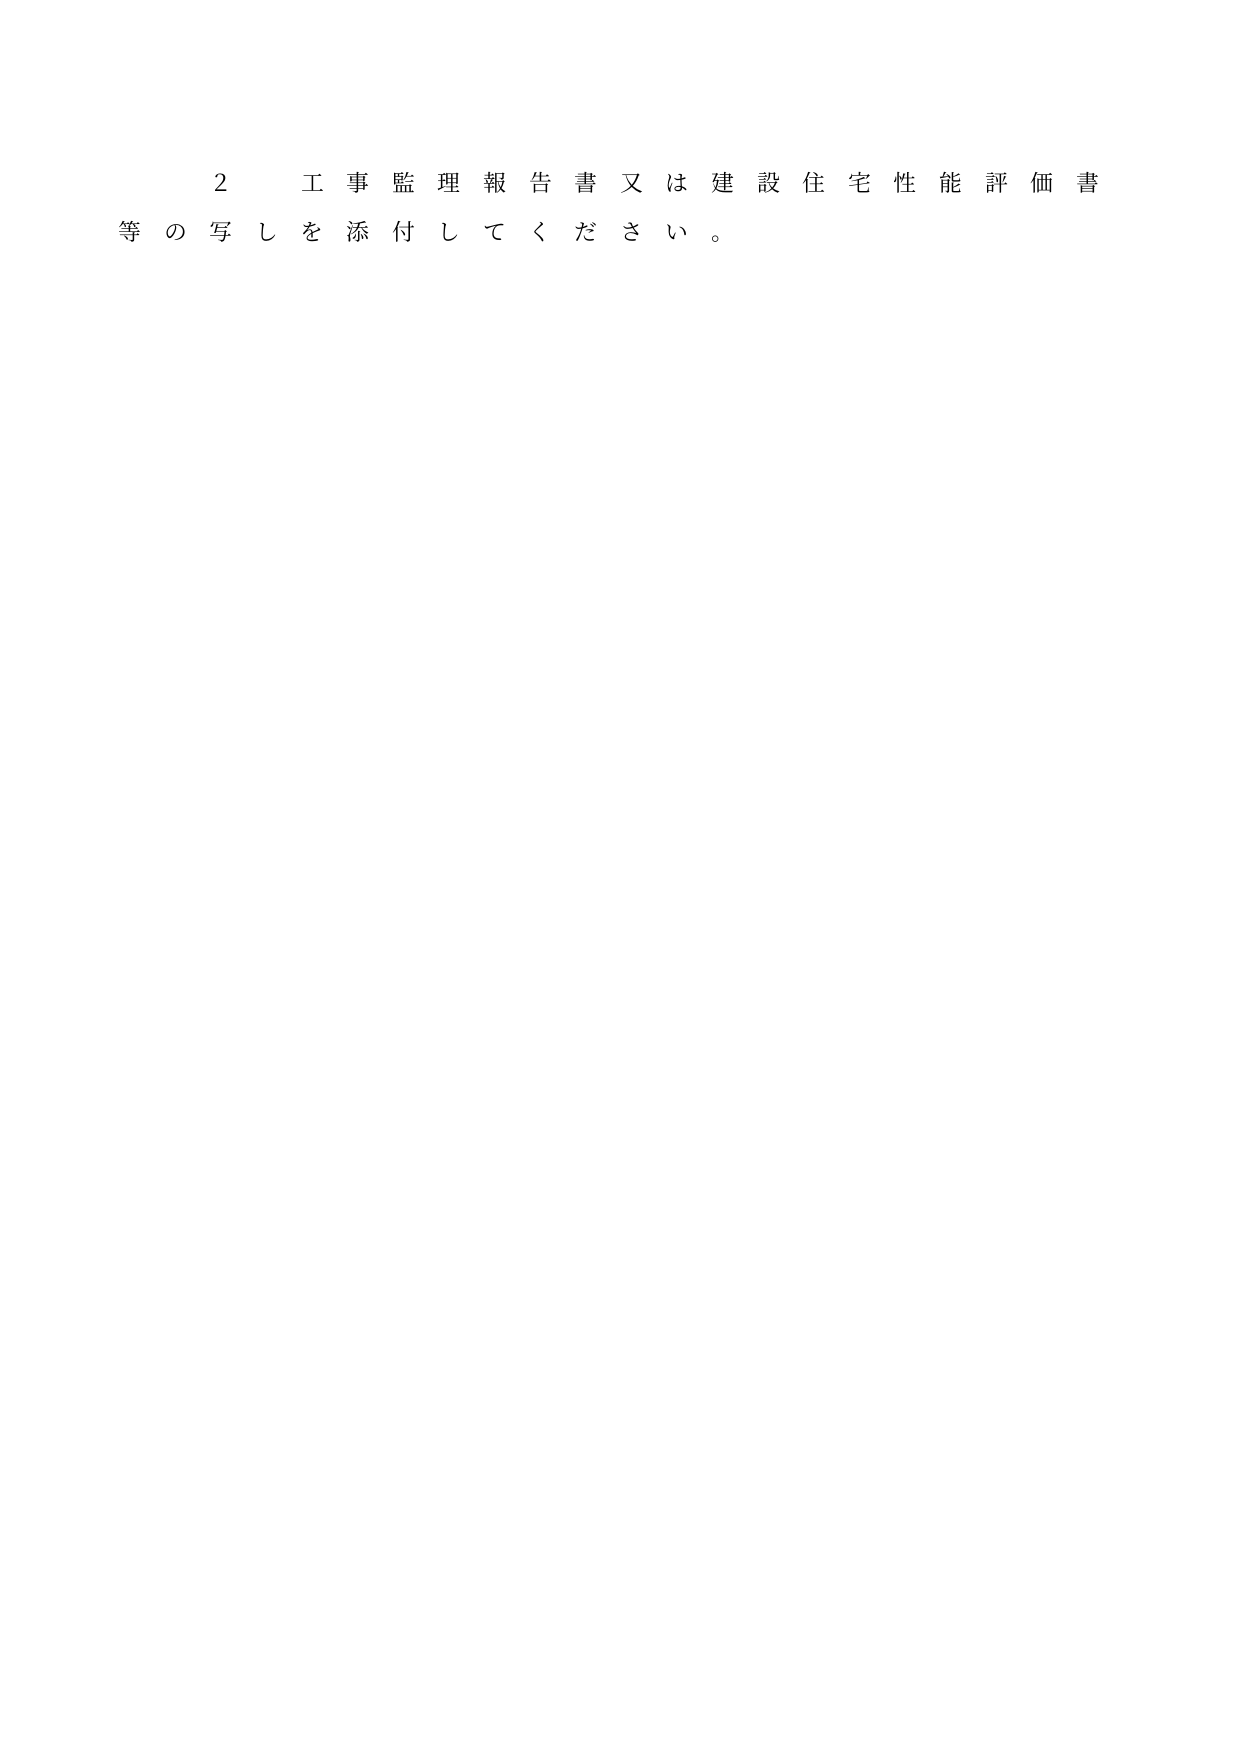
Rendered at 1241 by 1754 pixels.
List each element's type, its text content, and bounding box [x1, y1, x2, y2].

text ２ 工事監理報告書又は建設住宅性能評価書等の写しを添付してください。 [118, 156, 1122, 256]
